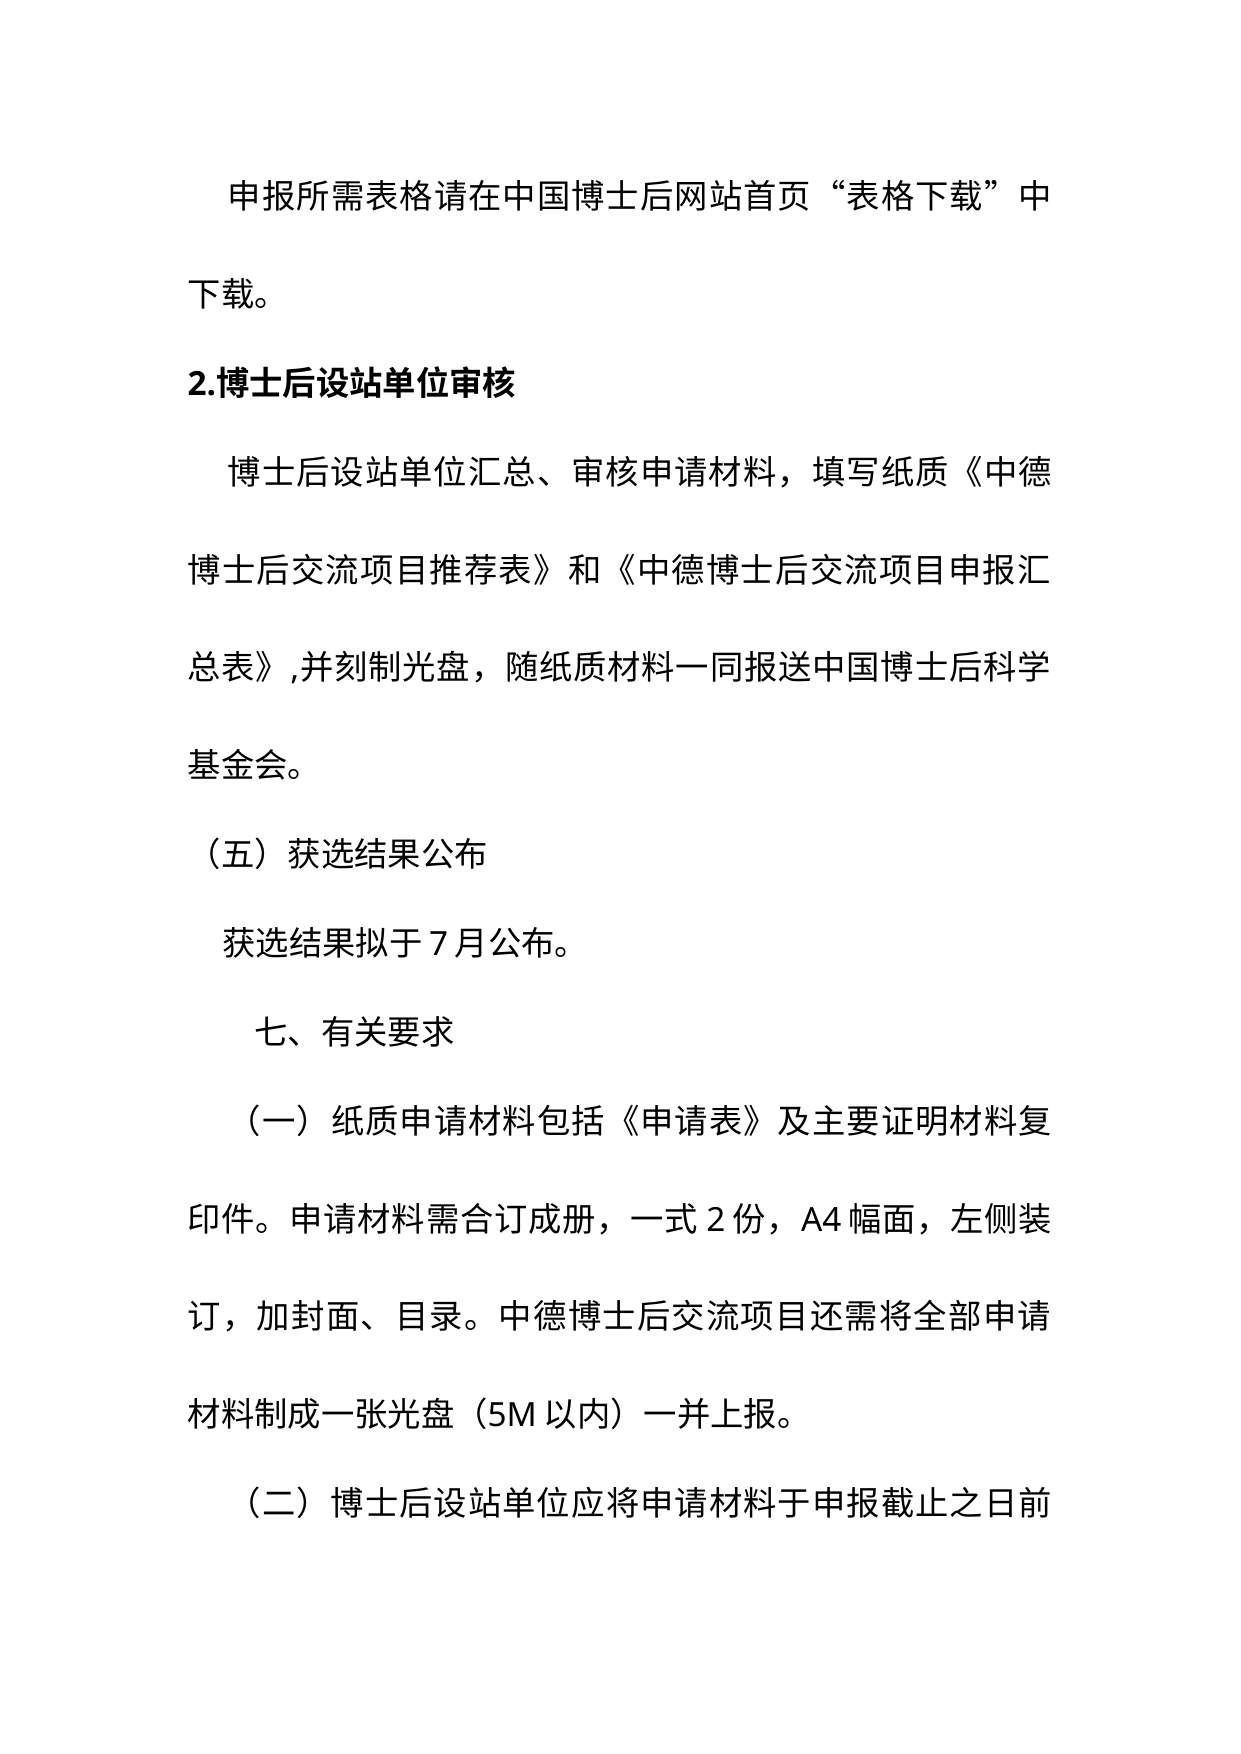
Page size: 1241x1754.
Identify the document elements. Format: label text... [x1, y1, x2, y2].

text 2.博士后设站单位审核 [187, 348, 1053, 413]
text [187, 1468, 1053, 1533]
text 获选结果拟于7月公布。 [187, 908, 1053, 973]
text 七、有关要求 [187, 997, 1053, 1062]
text （一）纸质申请材料包括《申请表》及主要证明材料复印件。申请材料需合订成册，一式2份，A4幅面，左侧装订，加封面、目录。中德博士后交流项目还需将全部申请材料制成一张光盘（5M以内）一并上报。 [187, 1087, 1053, 1444]
text （五）获选结果公布 [187, 819, 1053, 884]
text 博士后设站单位汇总、审核申请材料，填写纸质《中德博士后交流项目推荐表》和《中德博士后交流项目申报汇总表》,并刻制光盘，随纸质材料一同报送中国博士后科学基金会。 [187, 438, 1053, 795]
text 申报所需表格请在中国博士后网站首页“表格下载”中下载。 [187, 162, 1053, 324]
